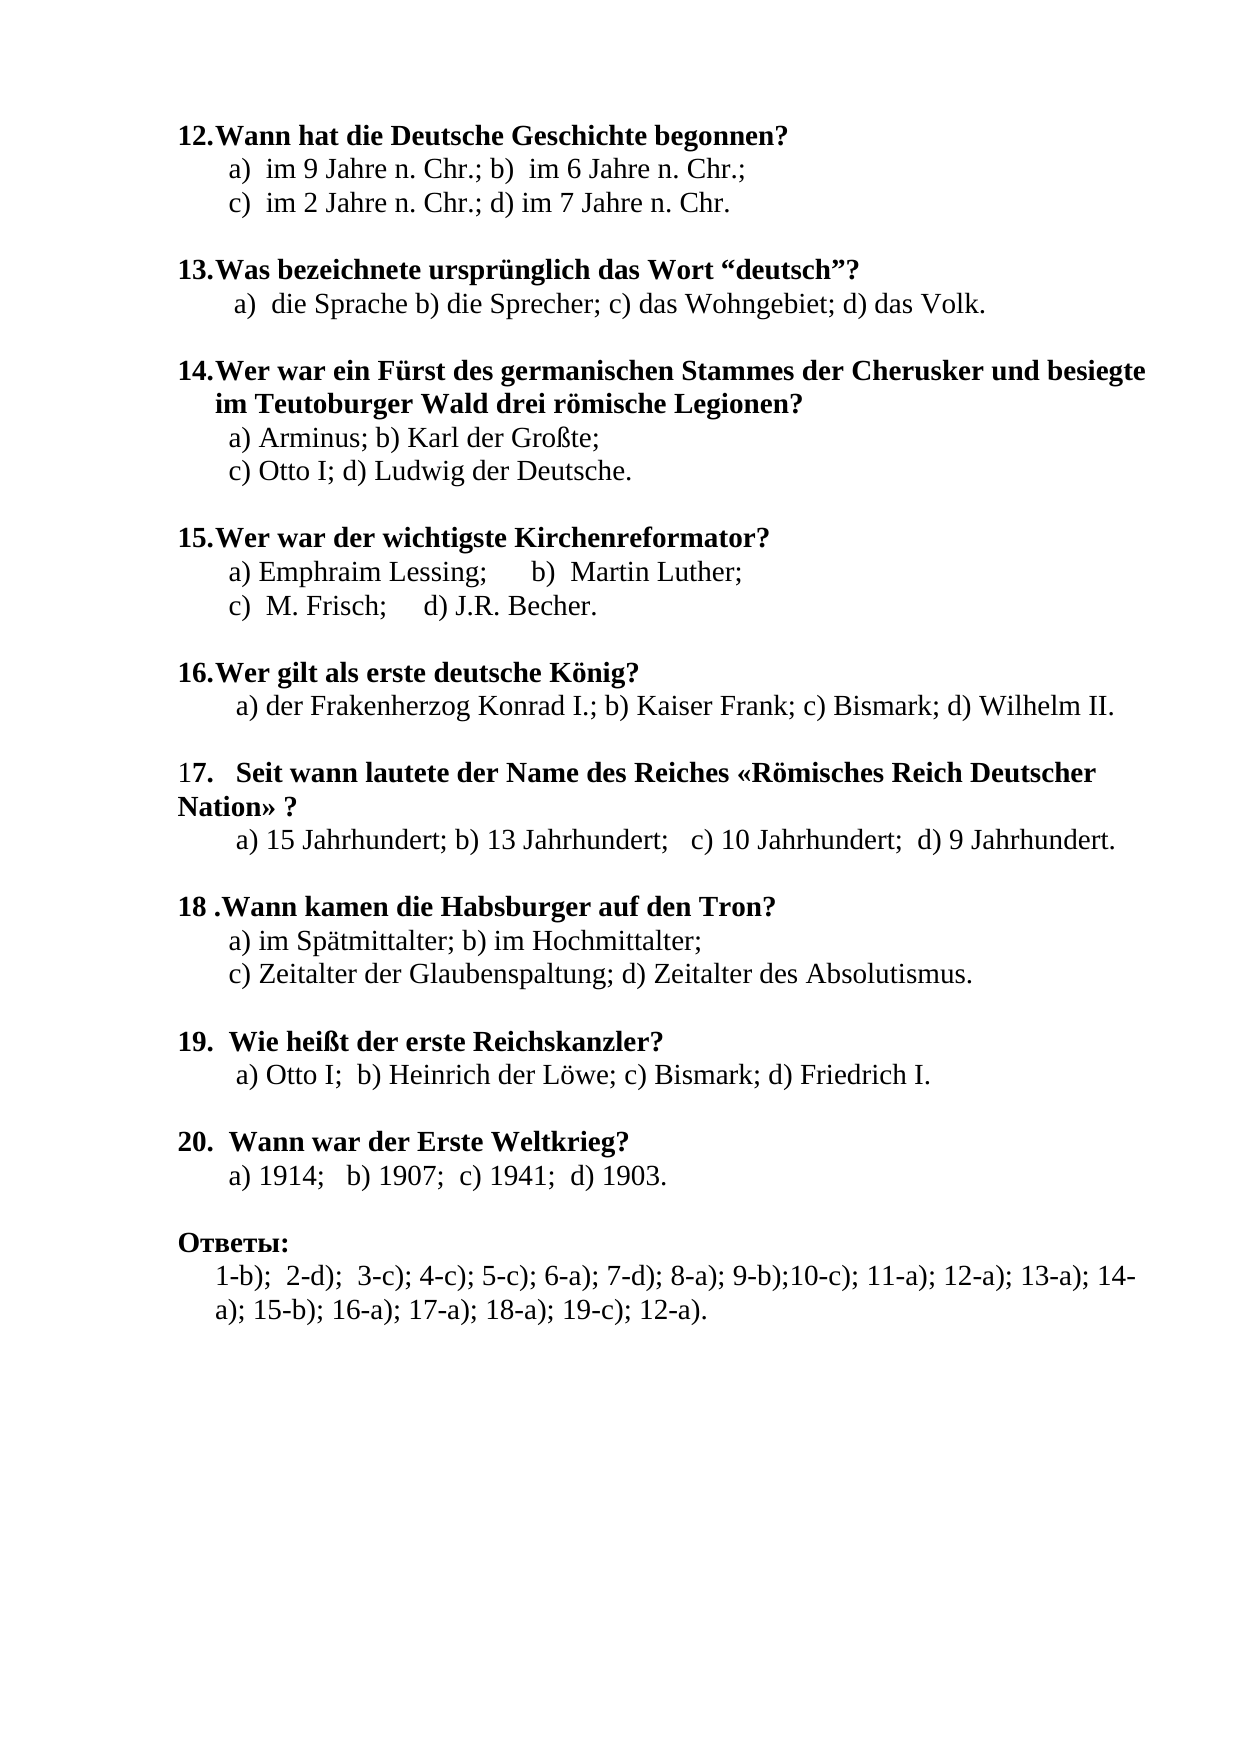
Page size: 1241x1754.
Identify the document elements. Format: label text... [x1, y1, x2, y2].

text 19. Wie heißt der erste Reichskanzler? [177, 1024, 1152, 1057]
text a) im Spätmittalter; b) im Hochmittalter; [177, 923, 1152, 957]
text Ответы: [177, 1225, 1152, 1258]
text a) Arminus; b) Karl der Großte; [177, 420, 1152, 453]
text c) Otto I; d) Ludwig der Deutsche. [177, 453, 1152, 487]
list Wer war der wichtigste Kirchenreformator? [177, 521, 1152, 554]
text 17. Seit wann lautete der Name des Reiches «Römisches Reich Deutscher Nation» ? [177, 755, 1152, 822]
list die Sprache b) die Sprecher; c) das Wohngebiet; d) das Volk. [233, 286, 1152, 319]
text c) M. Frisch; d) J.R. Becher. [177, 588, 1152, 621]
list Wer war ein Fürst des germanischen Stammes der Cherusker und besiegte im Teutoburger Wald drei römische Legionen? [177, 353, 1152, 420]
text a) Otto I; b) Heinrich der Löwe; c) Bismark; d) Friedrich I. [177, 1057, 1152, 1091]
list Was bezeichnete ursprünglich das Wort “deutsch”? [177, 252, 1152, 286]
text c) im 2 Jahre n. Chr.; d) im 7 Jahre n. Chr. [177, 185, 1152, 219]
text 18 .Wann kamen die Habsburger auf den Tron? [177, 889, 1152, 923]
list Wer gilt als erste deutsche König? [177, 655, 1152, 688]
text a) 1914; b) 1907; c) 1941; d) 1903. [177, 1158, 1152, 1191]
text 20. Wann war der Erste Weltkrieg? [177, 1124, 1152, 1158]
text 1-b); 2-d); 3-c); 4-c); 5-c); 6-a); 7-d); 8-a); 9-b);10-c); 11-a); 12-a); 13-a); 14-a); 15-b); 16-a); 17-a); 18-a); 19-c); 12-a). [215, 1258, 1152, 1326]
text a) der Frakenherzog Konrad I.; b) Kaiser Frank; c) Bismark; d) Wilhelm II. [177, 688, 1152, 722]
text a) im 9 Jahre n. Chr.; b) im 6 Jahre n. Chr.; [177, 152, 1152, 185]
text a) 15 Jahrhundert; b) 13 Jahrhundert; c) 10 Jahrhundert; d) 9 Jahrhundert. [177, 822, 1152, 856]
text a) Emphraim Lessing; b) Martin Luther; [177, 554, 1152, 588]
text c) Zeitalter der Glaubenspaltung; d) Zeitalter des Absolutismus. [177, 957, 1152, 990]
list Wann hat die Deutsche Geschichte begonnen? [177, 118, 1152, 152]
